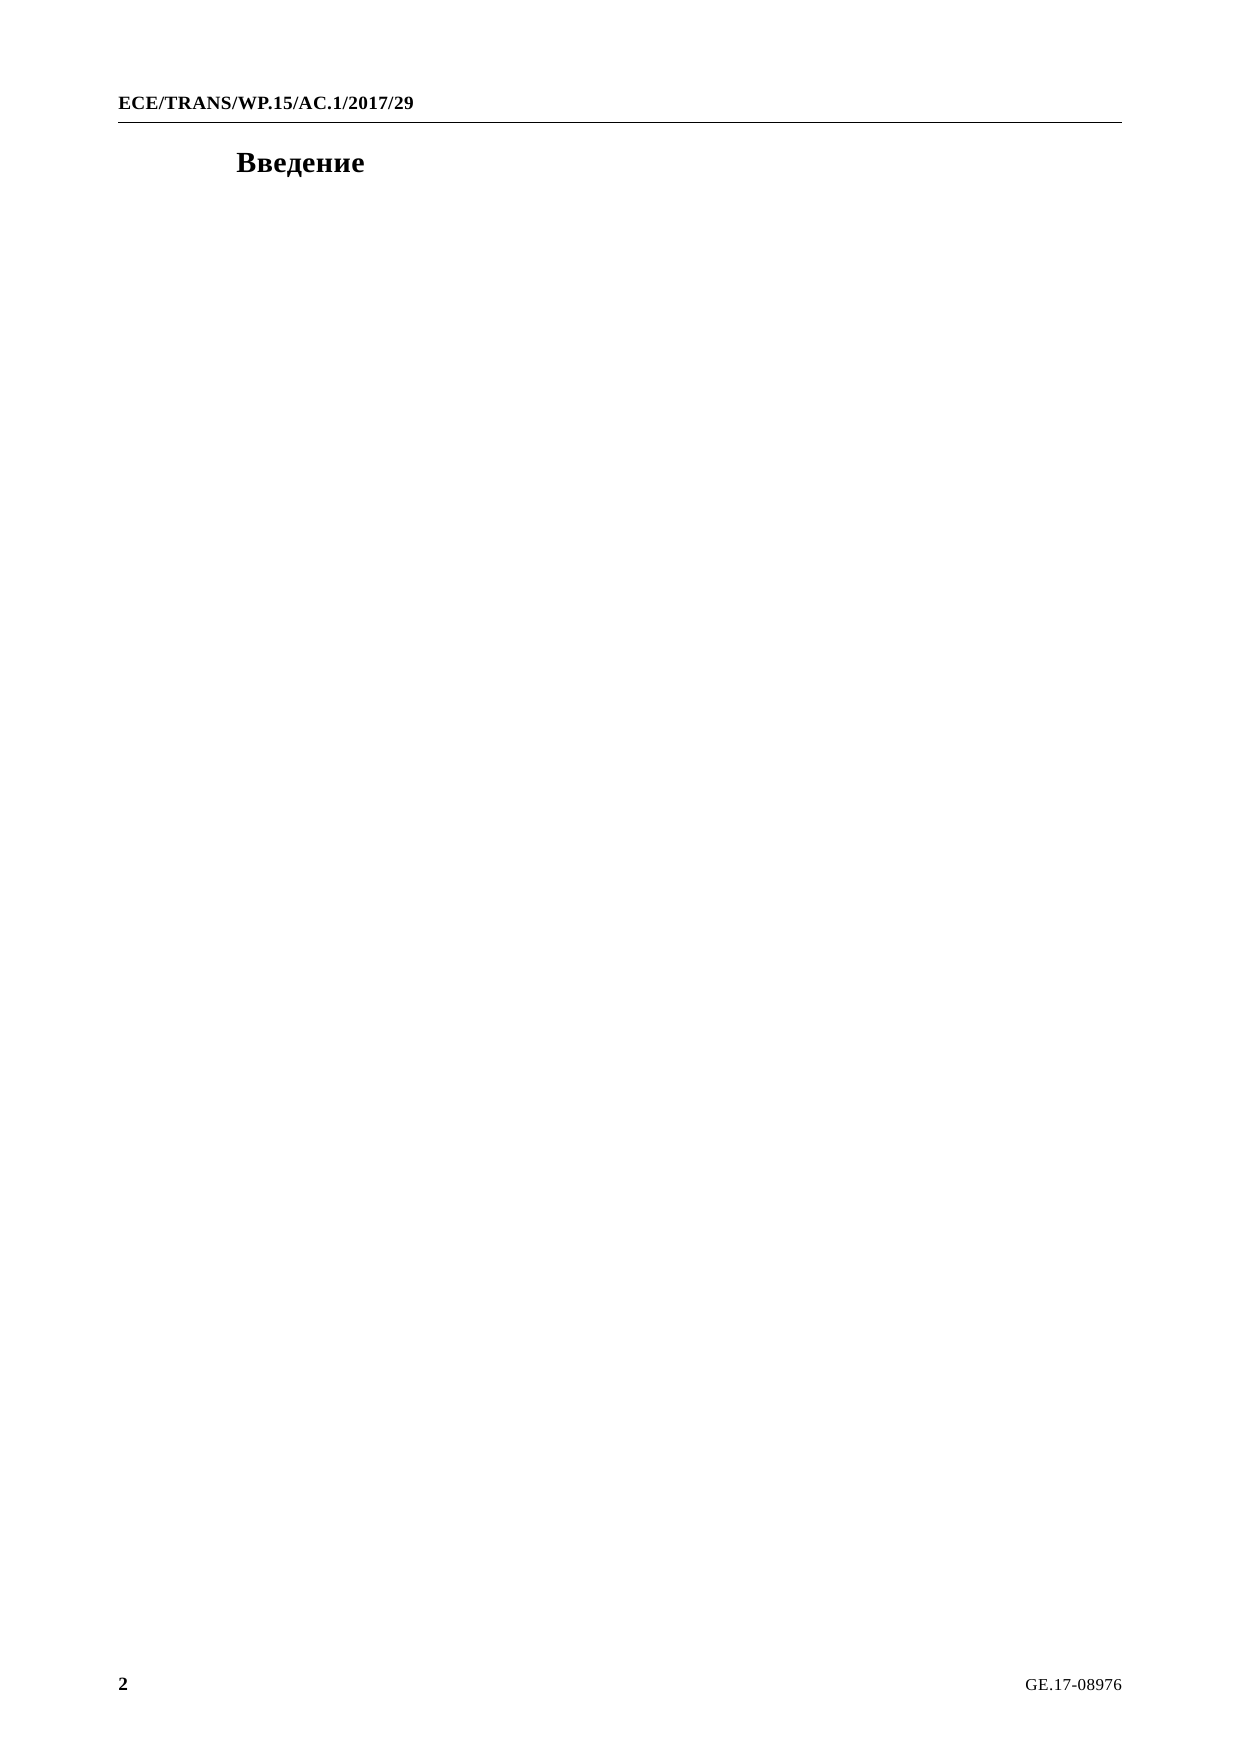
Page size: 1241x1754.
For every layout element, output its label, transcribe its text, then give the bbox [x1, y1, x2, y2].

text Введение [118, 148, 1004, 179]
